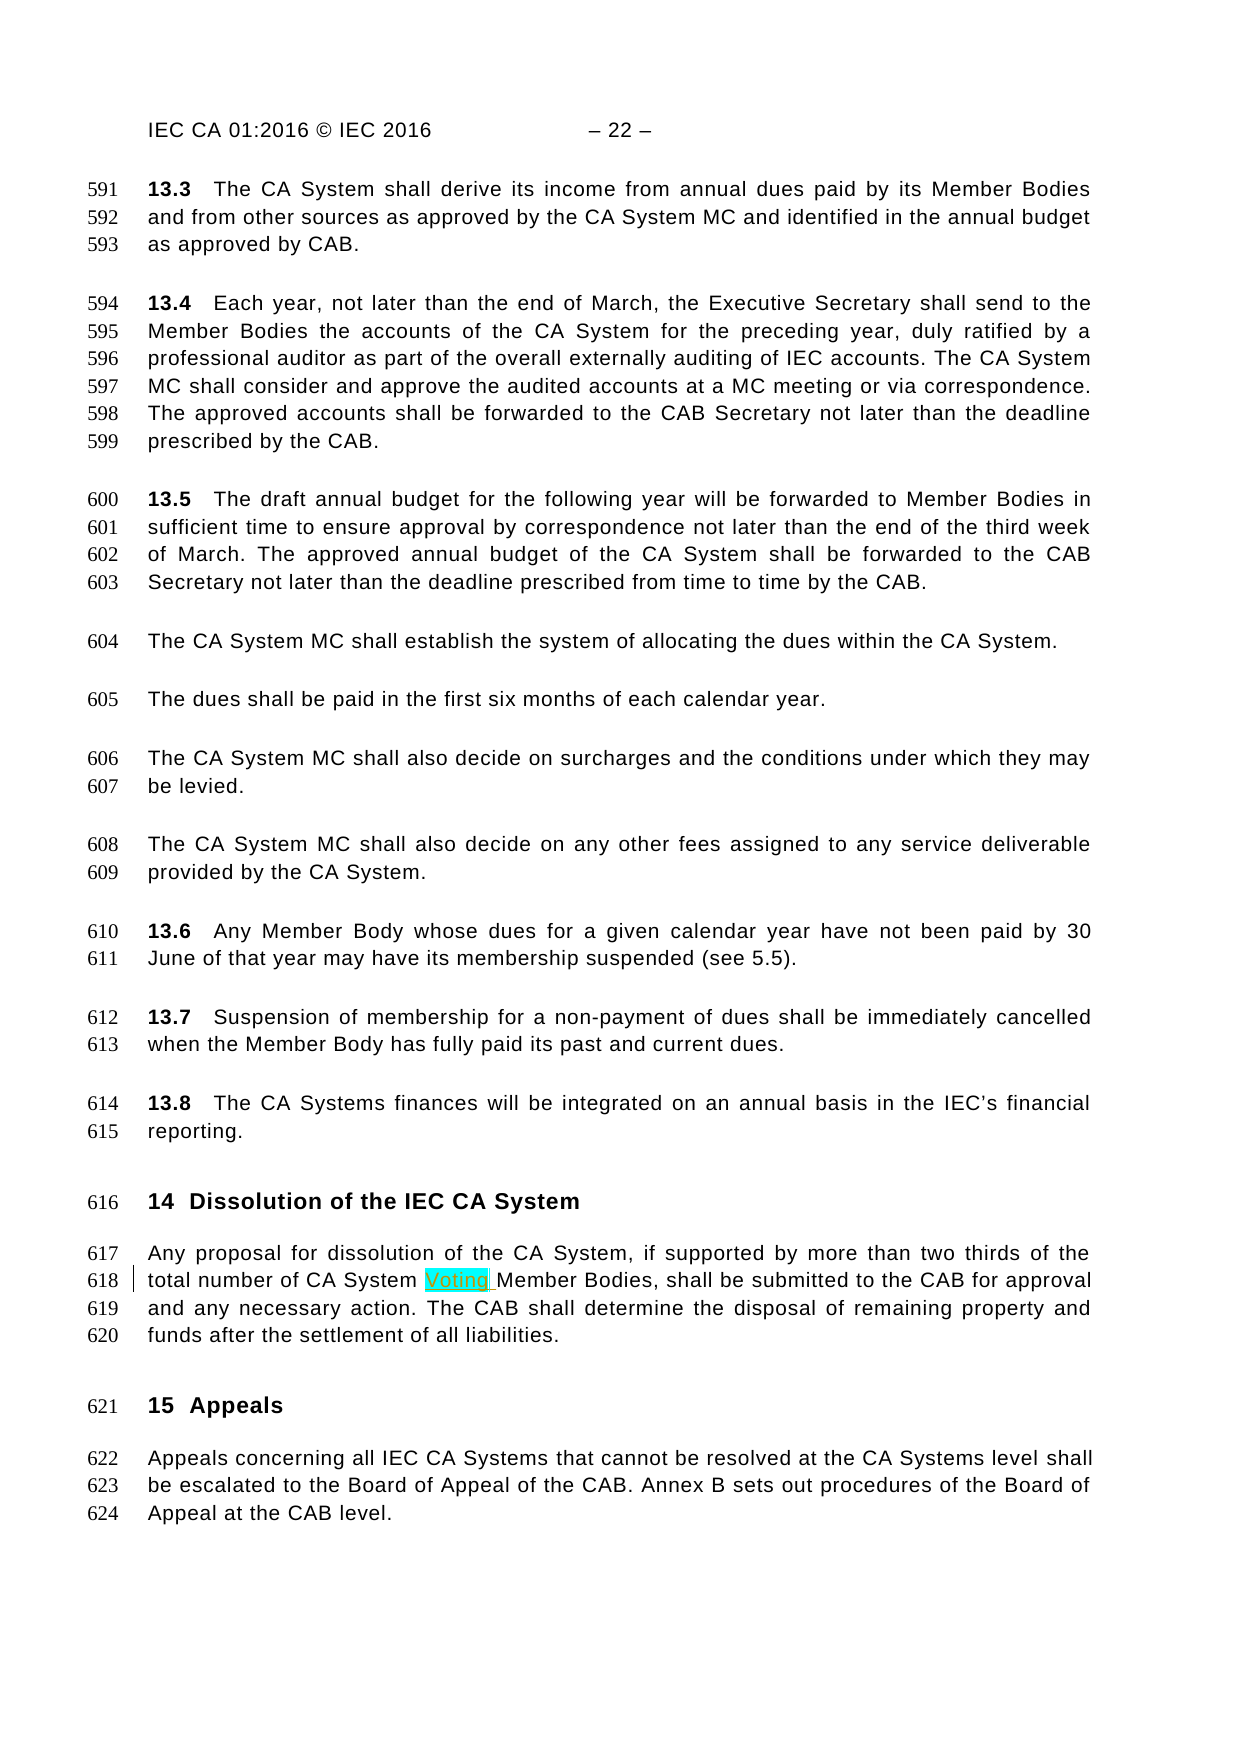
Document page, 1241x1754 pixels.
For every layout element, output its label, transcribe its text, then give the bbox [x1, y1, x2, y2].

text The CA System MC shall also decide on surcharges and the conditions under which they may be levied. [148, 746, 1092, 797]
text The dues shall be paid in the first six months of each calendar year. [148, 687, 1092, 711]
text 13.3 The CA System shall derive its income from annual dues paid by its Member Bodies and from other sources as approved by the CA System MC and identified in the annual budget as approved by CAB. [148, 177, 1092, 256]
text 13.5 The draft annual budget for the following year will be forwarded to Member Bodies in sufficient time to ensure approval by correspondence not later than the end of the third week of March. The approved annual budget of the CA System shall be forwarded to the CAB Secretary not later than the deadline prescribed from time to time by the CAB. [148, 487, 1092, 594]
text The CA System MC shall also decide on any other fees assigned to any service deliverable provided by the CA System. [148, 832, 1092, 884]
text 13.4 Each year, not later than the end of March, the Executive Secretary shall send to the Member Bodies the accounts of the CA System for the preceding year, duly ratified by a professional auditor as part of the overall externally auditing of IEC accounts. The CA System MC shall consider and approve the audited accounts at a MC meeting or via correspondence. The approved accounts shall be forwarded to the CAB Secretary not later than the deadline prescribed by the CAB. [148, 291, 1092, 452]
text 13.6 Any Member Body whose dues for a given calendar year have not been paid by 30 June of that year may have its membership suspended (see 5.5). [148, 918, 1092, 970]
text 13.8 The CA Systems finances will be integrated on an annual basis in the IEC’s financial reporting. [148, 1091, 1092, 1142]
subtitle Dissolution of the IEC CA System [148, 1188, 1092, 1214]
subtitle Appeals [148, 1392, 1092, 1419]
text The CA System MC shall establish the system of allocating the dues within the CA System. [148, 628, 1092, 652]
text Any proposal for dissolution of the CA System, if supported by more than two thirds of the total number of CA System Member Bodies, shall be submitted to the CAB for approval and any necessary action. The CAB shall determine the disposal of remaining property and funds after the settlement of all liabilities. [148, 1241, 1092, 1347]
text Appeals concerning all IEC CA Systems that cannot be resolved at the CA Systems level shall be escalated to the Board of Appeal of the CAB. Annex B sets out procedures of the Board of Appeal at the CAB level. [148, 1446, 1092, 1524]
text 13.7 Suspension of membership for a non-payment of dues shall be immediately cancelled when the Member Body has fully paid its past and current dues. [148, 1005, 1092, 1056]
